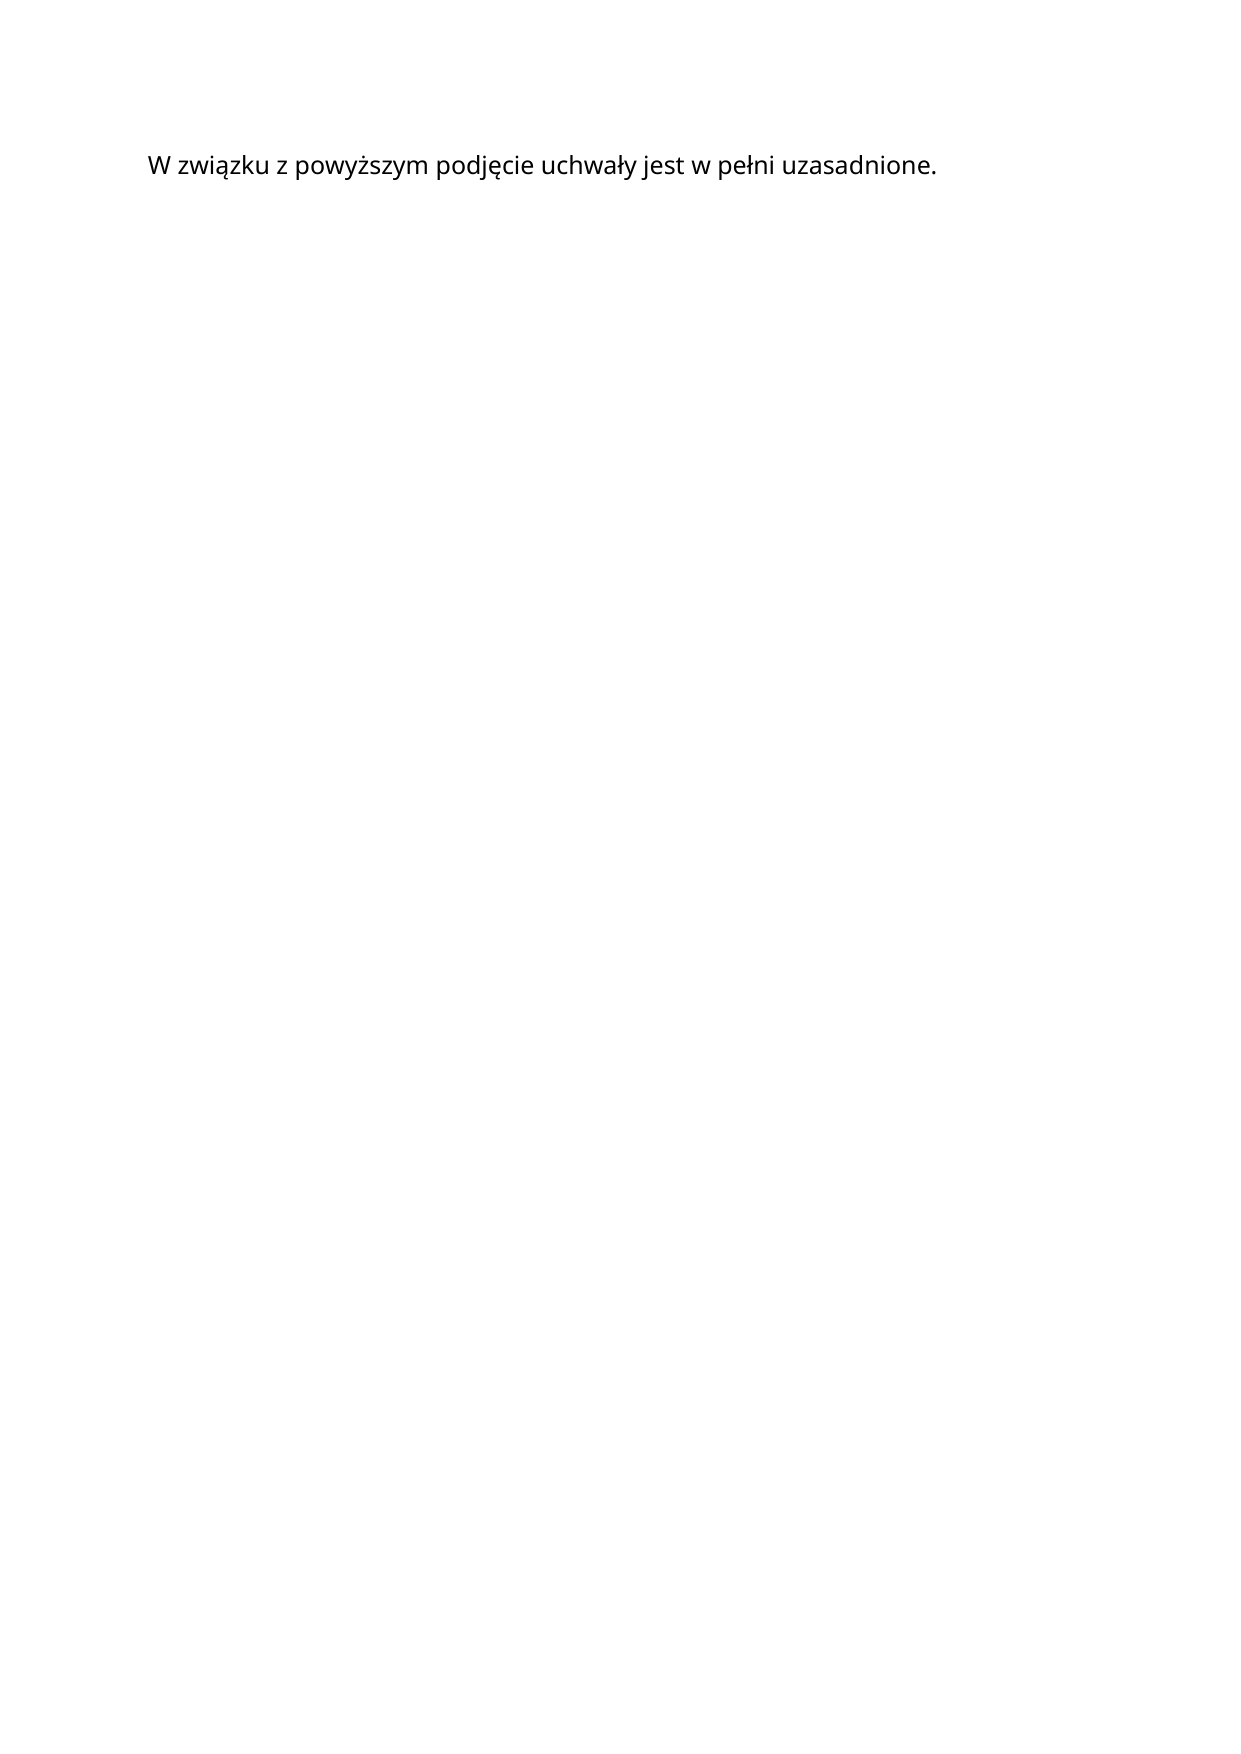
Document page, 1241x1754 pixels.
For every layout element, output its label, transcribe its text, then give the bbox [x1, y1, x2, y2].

text W związku z powyższym podjęcie uchwały jest w pełni uzasadnione. [148, 148, 1093, 182]
